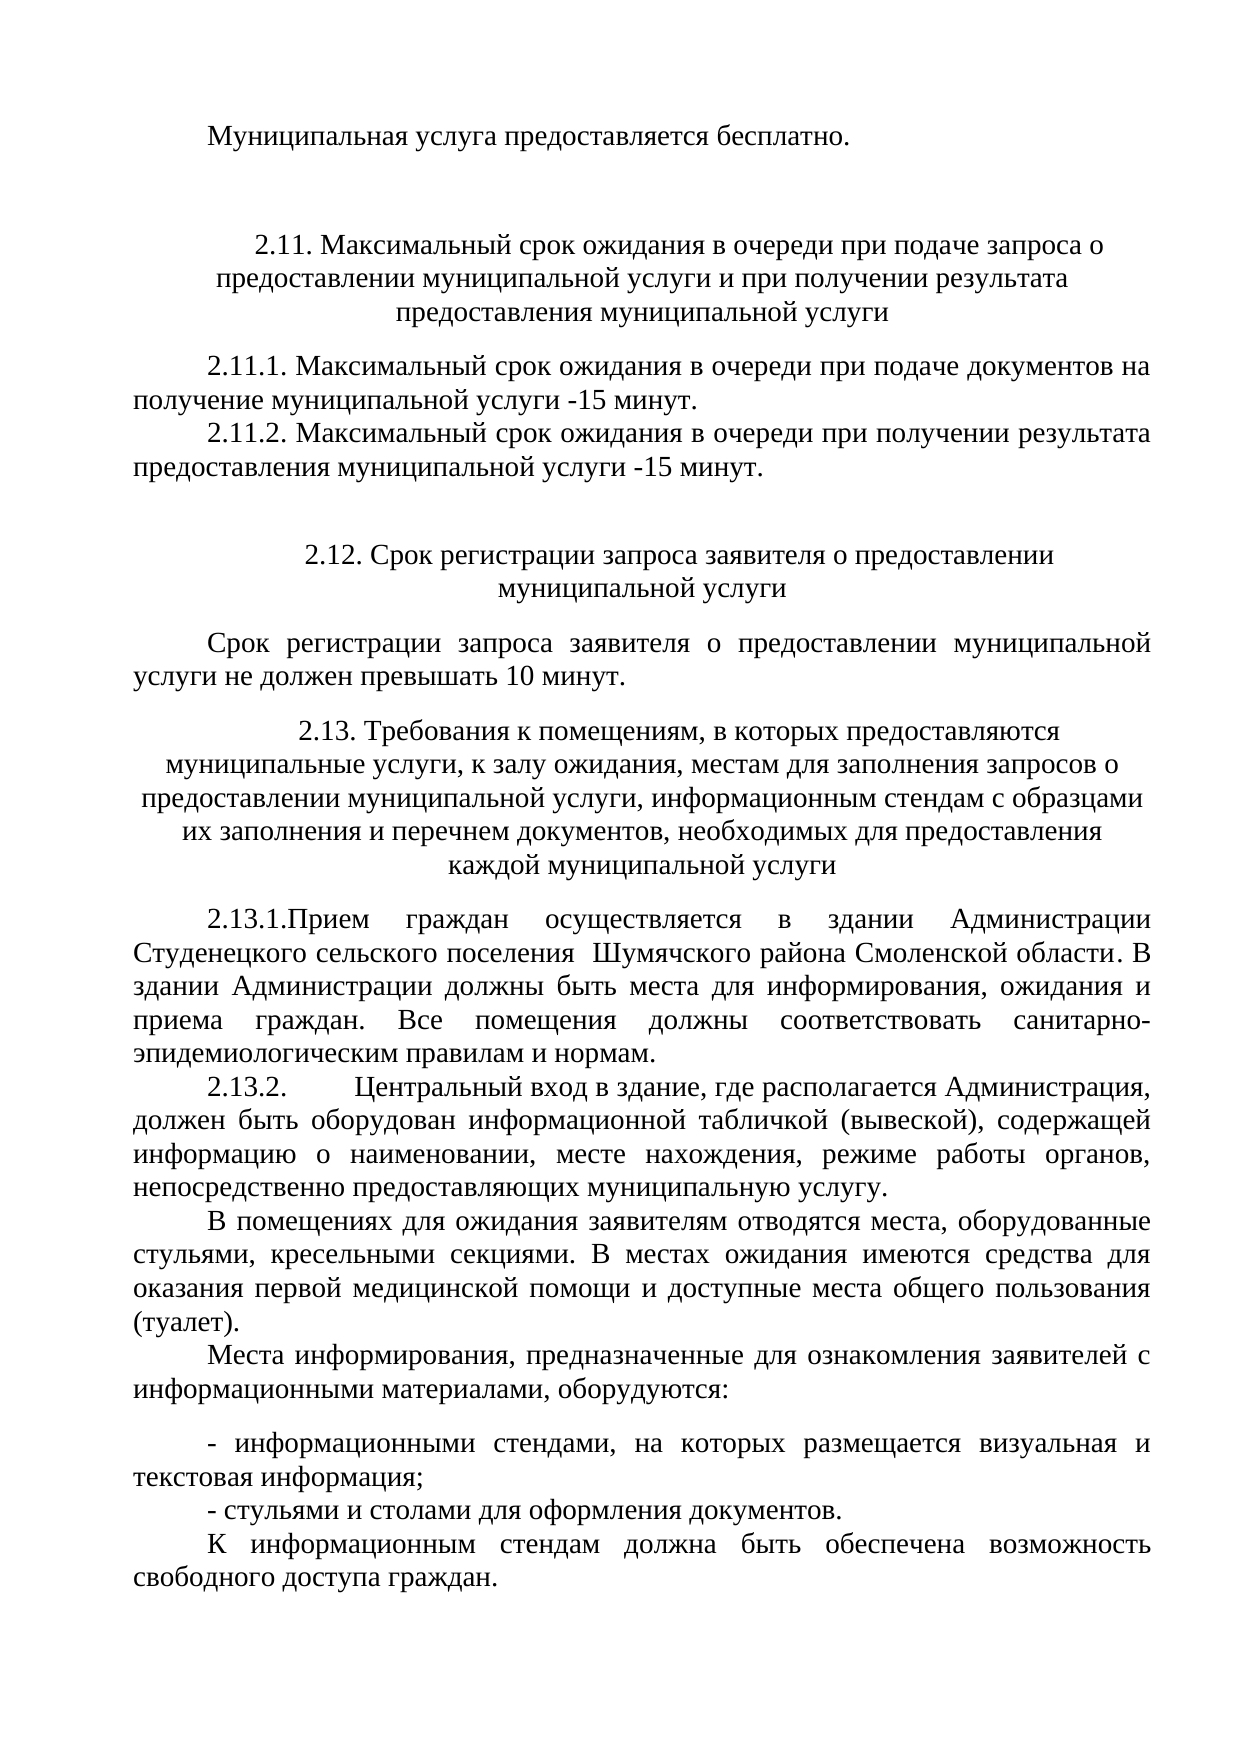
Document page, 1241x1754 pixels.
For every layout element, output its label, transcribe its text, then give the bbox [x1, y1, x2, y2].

text Срок регистрации запроса заявителя о предоставлении муниципальной услуги не должен превышать 10 минут. [133, 625, 1152, 692]
text В помещениях для ожидания заявителям отводятся места, оборудованные стульями, кресельными секциями. В местах ожидания имеются средства для оказания первой медицинской помощи и доступные места общего пользования (туалет). [133, 1203, 1152, 1337]
text 2.13. Требования к помещениям, в которых предоставляются муниципальные услуги, к залу ожидания, местам для заполнения запросов о предоставлении муниципальной услуги, информационным стендам с образцами их заполнения и перечнем документов, необходимых для предоставления каждой муниципальной услуги [133, 713, 1152, 880]
text 2.11.2. Максимальный срок ожидания в очереди при получении результата предоставления муниципальной услуги -15 минут. [133, 415, 1152, 482]
text 2.12. Срок регистрации запроса заявителя о предоставлении муниципальной услуги [133, 537, 1152, 604]
text 2.13.2. Центральный вход в здание, где располагается Администрация, должен быть оборудован информационной табличкой (вывеской), содержащей информацию о наименовании, месте нахождения, режиме работы органов, непосредственно предоставляющих муниципальную услугу. [133, 1069, 1152, 1203]
text 2.11.1. Максимальный срок ожидания в очереди при подаче документов на получение муниципальной услуги -15 минут. [133, 348, 1152, 415]
text Места информирования, предназначенные для ознакомления заявителей с информационными материалами, оборудуются: [133, 1337, 1152, 1404]
text 2.11. Максимальный срок ожидания в очереди при подаче запроса о предоставлении муниципальной услуги и при получении результата предоставления муниципальной услуги [133, 227, 1152, 327]
text 2.13.1.Прием граждан осуществляется в здании Администрации Студенецкого сельского поселения Шумячского района Смоленской области. В здании Администрации должны быть места для информирования, ожидания и приема граждан. Все помещения должны соответствовать санитарно-эпидемиологическим правилам и нормам. [133, 901, 1152, 1069]
text Муниципальная услуга предоставляется бесплатно. [133, 118, 1152, 152]
text К информационным стендам должна быть обеспечена возможность свободного доступа граждан. [133, 1526, 1152, 1593]
text - стульями и столами для оформления документов. [133, 1492, 1152, 1526]
text - информационными стендами, на которых размещается визуальная и текстовая информация; [133, 1425, 1152, 1492]
